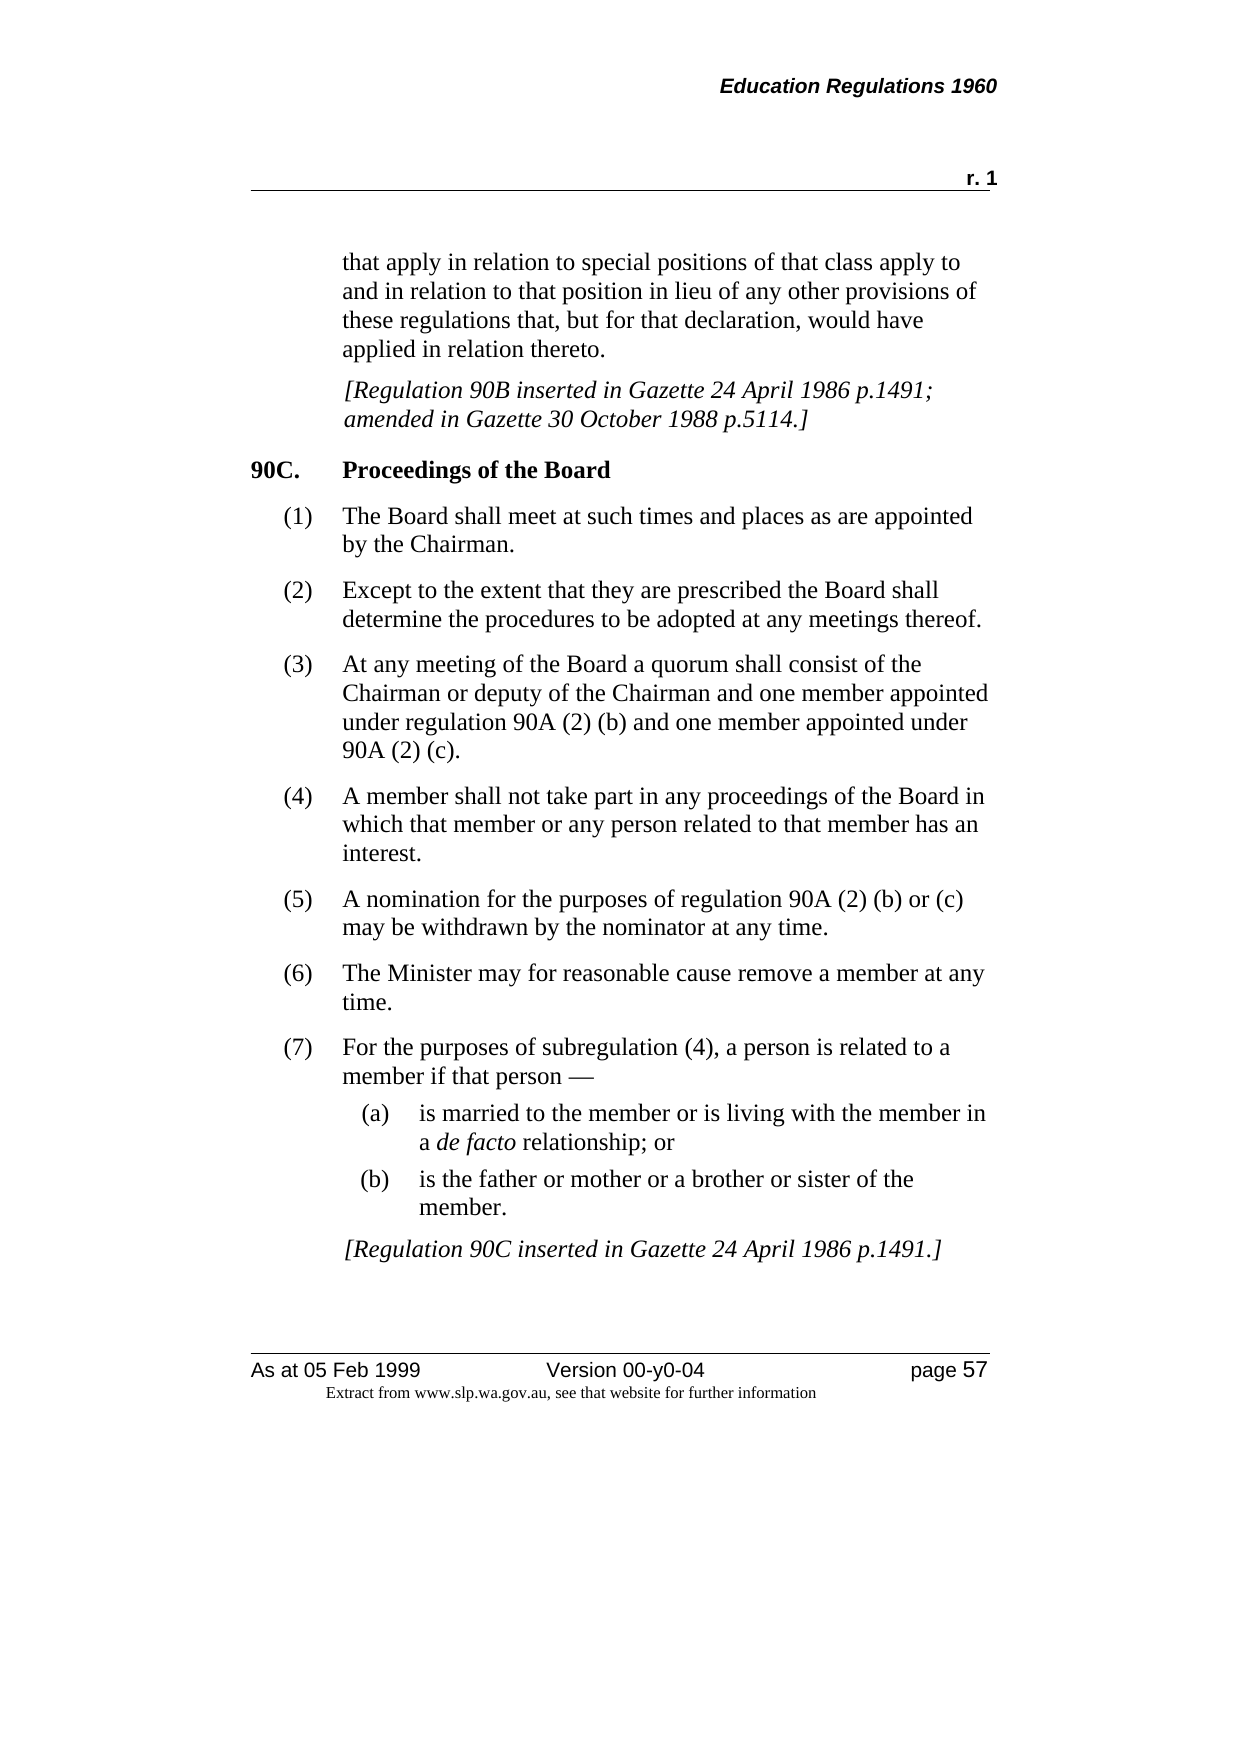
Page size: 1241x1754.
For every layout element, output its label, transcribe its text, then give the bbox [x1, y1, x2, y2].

text [Regulation 90C inserted in Gazette 24 April 1986 p.1491.] [251, 1234, 990, 1262]
text (3) At any meeting of the Board a quorum shall consist of the Chairman or deputy of the Chairman and one member appointed under regulation 90A (2) (b) and one member appointed under 90A (2) (c). [251, 649, 990, 764]
text (7) For the purposes of subregulation (4), a person is related to a member if that person — [251, 1032, 990, 1089]
text (b) is the father or mother or a brother or sister of the member. [251, 1164, 990, 1221]
subtitle 90C. Proceedings of the Board [251, 455, 990, 484]
text (1) The Board shall meet at such times and places as are appointed by the Chairman. [251, 501, 990, 558]
text (4) A member shall not take part in any proceedings of the Board in which that member or any person related to that member has an interest. [251, 781, 990, 867]
text (5) A nomination for the purposes of regulation 90A (2) (b) or (c) may be withdrawn by the nominator at any time. [251, 884, 990, 941]
text (2) Except to the extent that they are prescribed the Board shall determine the procedures to be adopted at any meetings thereof. [251, 575, 990, 632]
text (a) is married to the member or is living with the member in a de facto relationship; or [251, 1098, 990, 1155]
text [Regulation 90B inserted in Gazette 24 April 1986 p.1491; amended in Gazette 30 October 1988 p.5114.] [251, 375, 990, 432]
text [251, 247, 990, 362]
text (6) The Minister may for reasonable cause remove a member at any time. [251, 958, 990, 1015]
